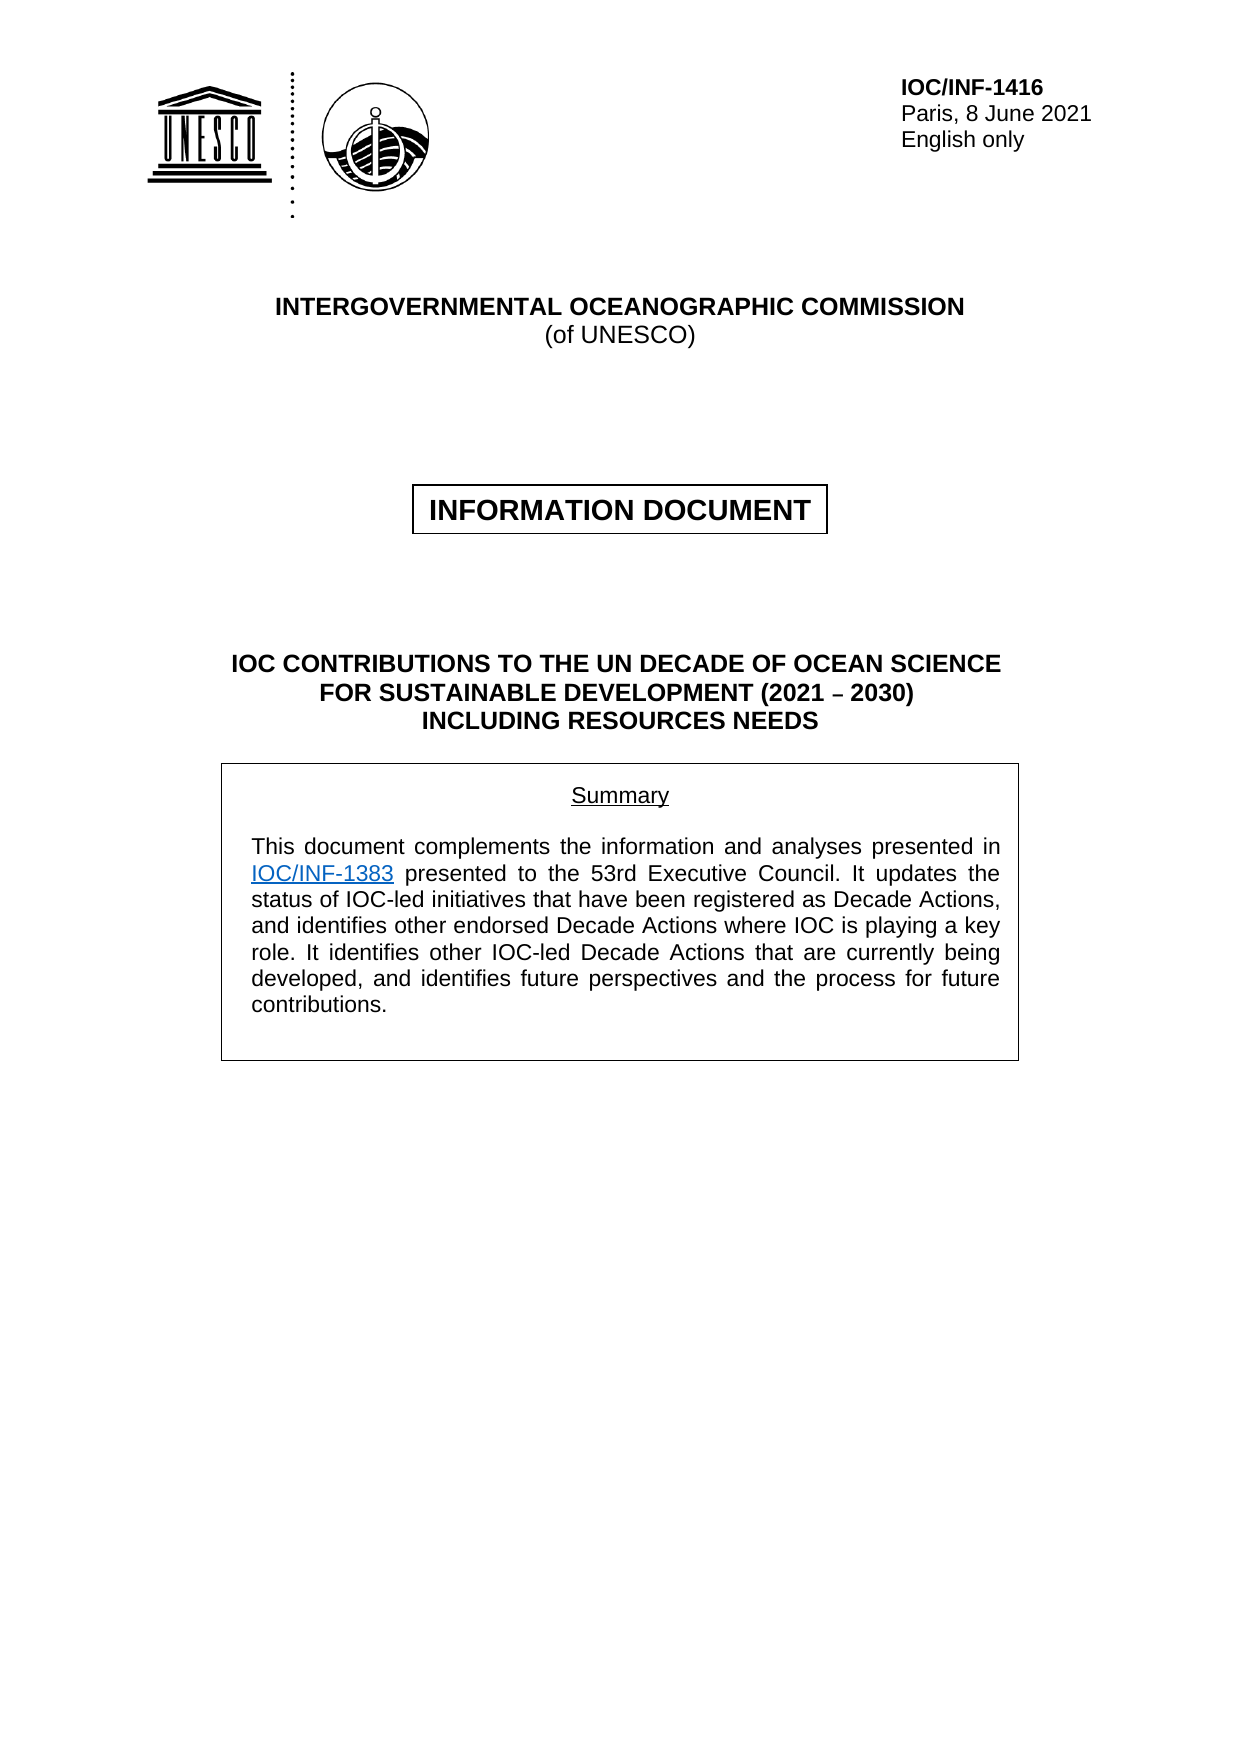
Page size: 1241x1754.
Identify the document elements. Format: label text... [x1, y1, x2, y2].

picture [147, 72, 429, 218]
table_header Summary This document complements the information and analyses presented in IOC/INF-1383 presented to the 53rd Executive Council. It updates the status of IOC-led initiatives that have been registered as Decade Actions, and identifies other endorsed Decade Actions where IOC is playing a key role. It identifies other IOC-led Decade Actions that are currently being developed, and identifies future perspectives and the process for future contributions. [222, 764, 1018, 1060]
